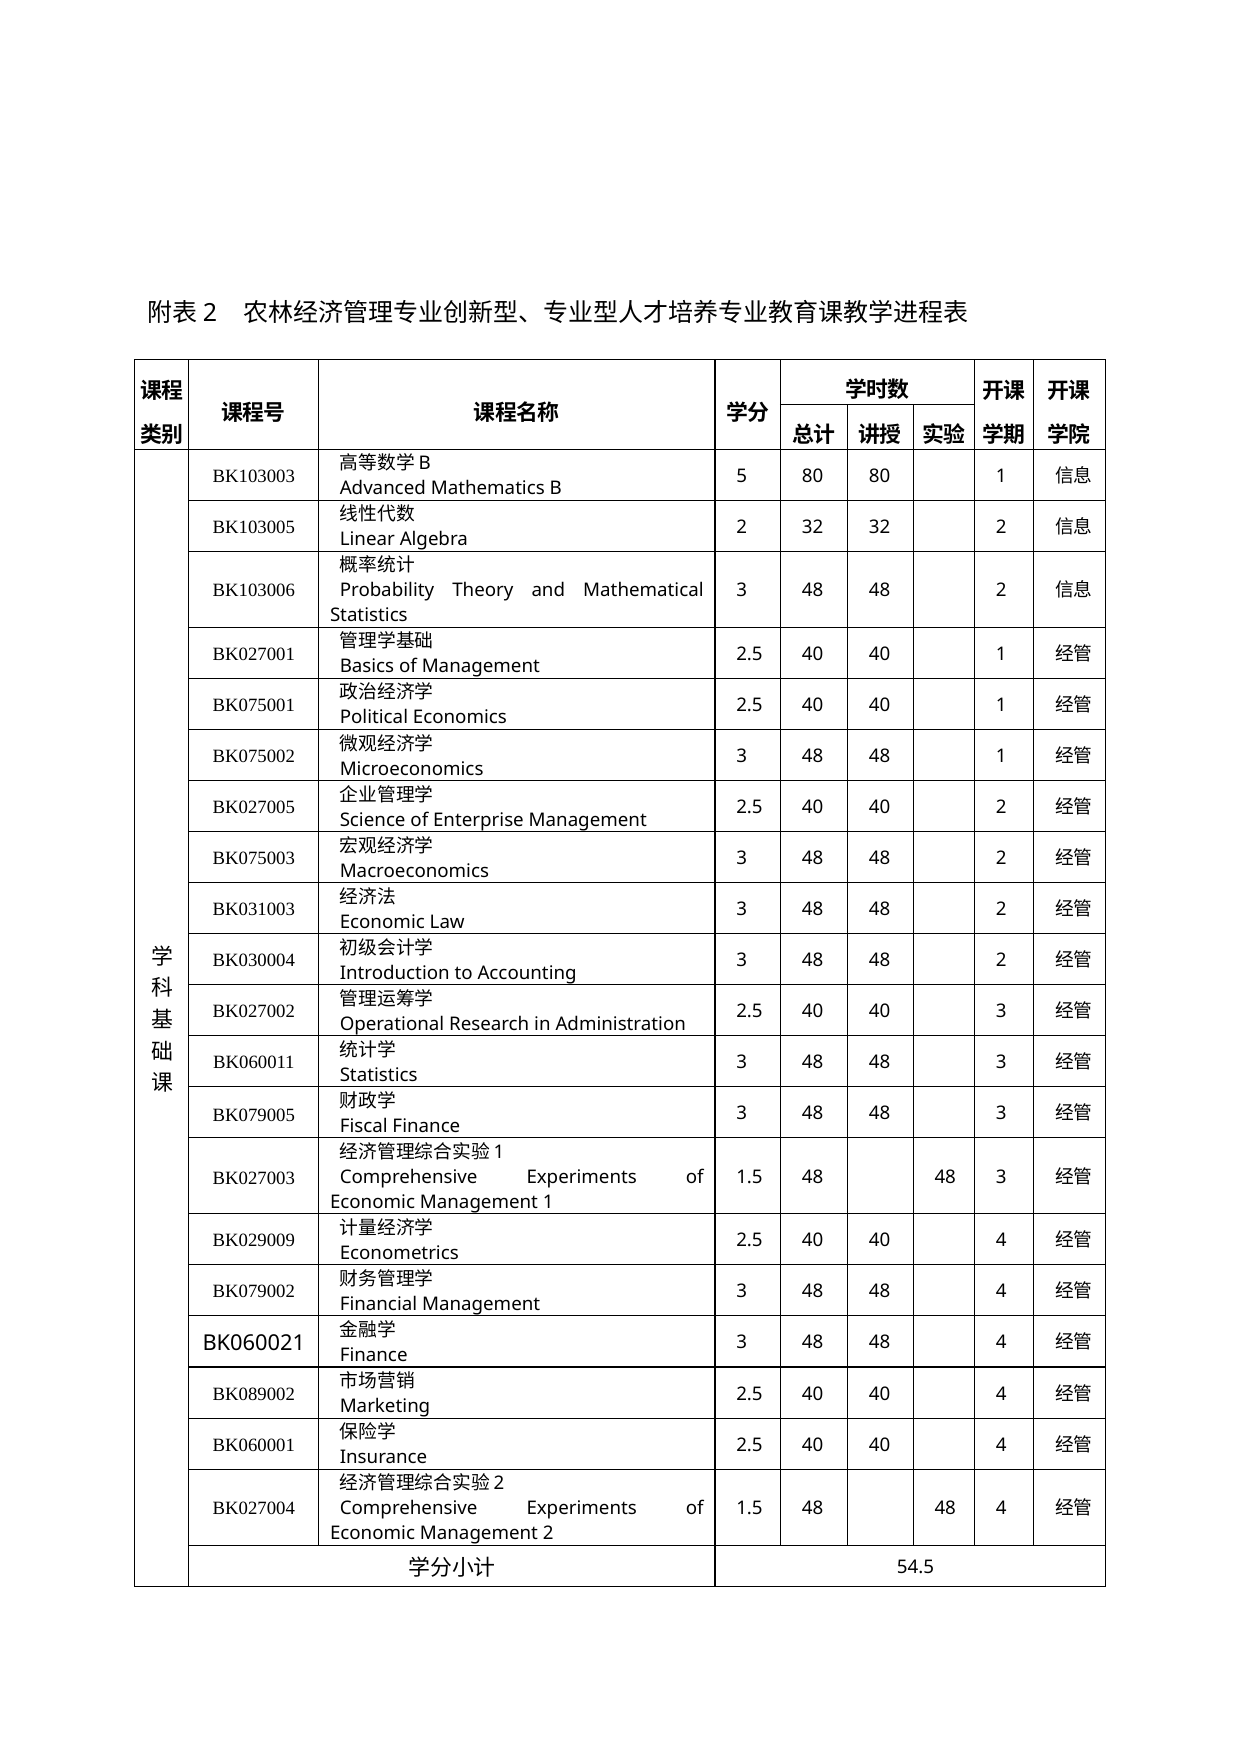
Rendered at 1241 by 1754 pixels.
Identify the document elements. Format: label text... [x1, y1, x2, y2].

table_cell 48 [848, 1036, 913, 1086]
table_cell 2.5 [716, 985, 780, 1035]
table_cell 40 [781, 985, 847, 1035]
table_cell 信息 [1034, 501, 1105, 551]
table_cell [914, 934, 974, 984]
table_cell 经管 [1034, 1214, 1105, 1264]
table_cell 经管 [1034, 934, 1105, 984]
table_cell 经管 [1034, 1265, 1105, 1315]
table_cell [848, 1470, 913, 1544]
table_cell 48 [781, 1316, 847, 1366]
table_cell 经济法 Economic Law [319, 883, 714, 933]
table_cell 48 [781, 730, 847, 780]
table_cell [914, 832, 974, 882]
table_cell 1 [975, 730, 1033, 780]
table_cell 1 [975, 679, 1033, 729]
table_cell 2.5 [716, 1368, 780, 1417]
table_header 学分 [716, 360, 780, 449]
table_cell 经管 [1034, 1470, 1105, 1544]
table_cell 2.5 [716, 1214, 780, 1264]
table_cell BK060001 [189, 1419, 318, 1468]
table_cell [914, 1087, 974, 1137]
table_cell 2.5 [716, 781, 780, 831]
table_cell 40 [781, 781, 847, 831]
table_cell BK079005 [189, 1087, 318, 1137]
table_cell 经管 [1034, 781, 1105, 831]
table_cell 54.5 [716, 1546, 1105, 1586]
table_cell 2.5 [716, 679, 780, 729]
table_cell 经管 [1034, 1036, 1105, 1086]
table_cell BK027005 [189, 781, 318, 831]
table_cell 4 [975, 1419, 1033, 1468]
table_cell 3 [975, 1036, 1033, 1086]
table_cell 48 [781, 883, 847, 933]
table_cell 学 科 基 础 课 [135, 450, 188, 1586]
table_cell [914, 781, 974, 831]
table_cell 3 [975, 985, 1033, 1035]
table_cell 48 [781, 934, 847, 984]
table_cell 统计学 Statistics [319, 1036, 714, 1086]
table_cell 3 [716, 1087, 780, 1137]
table_cell 48 [848, 552, 913, 627]
table_cell [914, 501, 974, 551]
table_cell 48 [848, 832, 913, 882]
table_header 开课 学院 [1034, 360, 1105, 449]
table_cell 管理学基础 Basics of Management [319, 628, 714, 678]
table_cell 2 [975, 883, 1033, 933]
table_cell 2.5 [716, 1419, 780, 1468]
table_cell 2 [975, 832, 1033, 882]
table_cell 48 [781, 552, 847, 627]
table_cell 40 [781, 628, 847, 678]
table_cell [914, 679, 974, 729]
table_cell 经管 [1034, 679, 1105, 729]
table_cell 宏观经济学 Macroeconomics [319, 832, 714, 882]
table_header 开课 学期 [975, 360, 1033, 449]
table_cell 财政学 Fiscal Finance [319, 1087, 714, 1137]
table_cell BK103005 [189, 501, 318, 551]
table_cell 2 [716, 501, 780, 551]
table_cell 经管 [1034, 883, 1105, 933]
table_cell 保险学 Insurance [319, 1419, 714, 1468]
table_cell 金融学 Finance [319, 1316, 714, 1366]
table_cell [914, 552, 974, 627]
table_cell 48 [848, 883, 913, 933]
table_cell [914, 985, 974, 1035]
table_cell BK029009 [189, 1214, 318, 1264]
table_cell 40 [781, 1419, 847, 1468]
table_cell 40 [781, 1368, 847, 1417]
table_cell BK079002 [189, 1265, 318, 1315]
table_cell 1 [975, 628, 1033, 678]
table_cell 经管 [1034, 1419, 1105, 1468]
table_cell 高等数学B Advanced Mathematics B [319, 450, 714, 500]
table_cell 80 [848, 450, 913, 500]
table_cell 40 [848, 628, 913, 678]
table_cell 48 [848, 1265, 913, 1315]
table_header 课程 类别 [135, 360, 188, 449]
table_cell 48 [914, 1138, 974, 1213]
table_cell BK027002 [189, 985, 318, 1035]
table_cell 40 [848, 1214, 913, 1264]
table_cell 市场营销 Marketing [319, 1368, 714, 1417]
table_cell [914, 1036, 974, 1086]
table_cell 32 [848, 501, 913, 551]
table_cell [848, 1138, 913, 1213]
table_cell 计量经济学 Econometrics [319, 1214, 714, 1264]
table_cell 微观经济学 Microeconomics [319, 730, 714, 780]
table_cell [914, 628, 974, 678]
table_cell 40 [848, 1368, 913, 1417]
table_cell 48 [848, 1316, 913, 1366]
table_cell [914, 1214, 974, 1264]
table_cell 4 [975, 1368, 1033, 1417]
table_cell [914, 883, 974, 933]
table_cell 40 [848, 985, 913, 1035]
table_cell 80 [781, 450, 847, 500]
table_cell 48 [848, 730, 913, 780]
table_cell [914, 1265, 974, 1315]
table_cell 信息 [1034, 450, 1105, 500]
table_cell 48 [781, 1036, 847, 1086]
table_cell 3 [716, 552, 780, 627]
table_cell 2 [975, 552, 1033, 627]
table_cell BK031003 [189, 883, 318, 933]
table_cell 3 [975, 1087, 1033, 1137]
table_cell 3 [716, 1316, 780, 1366]
table_cell 3 [716, 883, 780, 933]
table_cell 2 [975, 934, 1033, 984]
table_cell 3 [716, 1265, 780, 1315]
table_cell 4 [975, 1214, 1033, 1264]
table_cell BK030004 [189, 934, 318, 984]
table_cell BK075001 [189, 679, 318, 729]
table_cell 学分小计 [189, 1546, 714, 1586]
table_cell 财务管理学 Financial Management [319, 1265, 714, 1315]
table_cell 40 [848, 1419, 913, 1468]
table_cell 管理运筹学 Operational Research in Administration [319, 985, 714, 1035]
table_cell 32 [781, 501, 847, 551]
table_cell 总计 [781, 405, 847, 449]
table_cell BK027004 [189, 1470, 318, 1544]
table_cell 2 [975, 781, 1033, 831]
table_cell [914, 730, 974, 780]
table_cell 政治经济学 Political Economics [319, 679, 714, 729]
text 附表2 农林经济管理专业创新型、专业型人才培养专业教育课教学进程表 [148, 285, 1093, 331]
table_cell 48 [848, 1087, 913, 1137]
table_cell 48 [781, 832, 847, 882]
table_cell 2 [975, 501, 1033, 551]
table_cell 48 [781, 1087, 847, 1137]
table_cell 经管 [1034, 985, 1105, 1035]
table_cell 1.5 [716, 1470, 780, 1544]
table_cell [914, 450, 974, 500]
table_cell BK060011 [189, 1036, 318, 1086]
table_cell BK075002 [189, 730, 318, 780]
table_cell BK060021 [189, 1316, 318, 1366]
table_cell 4 [975, 1470, 1033, 1544]
table_cell 经管 [1034, 730, 1105, 780]
table_cell 40 [848, 781, 913, 831]
table_cell 4 [975, 1265, 1033, 1315]
table_cell BK089002 [189, 1368, 318, 1417]
table_cell 经管 [1034, 1138, 1105, 1213]
table_header 课程号 [189, 360, 318, 449]
table_cell 3 [716, 1036, 780, 1086]
table_cell 48 [781, 1470, 847, 1544]
table_cell 1 [975, 450, 1033, 500]
table_cell 经济管理综合实验1 Comprehensive Experiments of Economic Management 1 [319, 1138, 714, 1213]
table_cell [914, 1368, 974, 1417]
table_cell 初级会计学 Introduction to Accounting [319, 934, 714, 984]
table_cell 经管 [1034, 1368, 1105, 1417]
table_cell 3 [716, 934, 780, 984]
table_cell 经管 [1034, 832, 1105, 882]
table_cell [914, 1419, 974, 1468]
table_cell 2.5 [716, 628, 780, 678]
table_cell BK103006 [189, 552, 318, 627]
table_cell 经管 [1034, 628, 1105, 678]
table_cell 1.5 [716, 1138, 780, 1213]
table_cell 3 [716, 832, 780, 882]
table_cell BK075003 [189, 832, 318, 882]
table_cell 48 [781, 1138, 847, 1213]
table_cell 经管 [1034, 1087, 1105, 1137]
table_cell 40 [781, 1214, 847, 1264]
table_cell 讲授 [848, 405, 913, 449]
table_cell 经管 [1034, 1316, 1105, 1366]
table_cell [914, 1316, 974, 1366]
table_cell 40 [848, 679, 913, 729]
table_cell 48 [781, 1265, 847, 1315]
table_cell 3 [716, 730, 780, 780]
table_cell 概率统计 Probability Theory and Mathematical Statistics [319, 552, 714, 627]
table_cell BK027003 [189, 1138, 318, 1213]
table_cell 5 [716, 450, 780, 500]
table_cell 48 [914, 1470, 974, 1544]
table_cell BK027001 [189, 628, 318, 678]
table_cell 3 [975, 1138, 1033, 1213]
table_cell 48 [848, 934, 913, 984]
table_cell 信息 [1034, 552, 1105, 627]
table_cell 40 [781, 679, 847, 729]
table_cell 线性代数 Linear Algebra [319, 501, 714, 551]
table_cell 企业管理学 Science of Enterprise Management [319, 781, 714, 831]
table_cell 实验 [914, 405, 974, 449]
table_cell BK103003 [189, 450, 318, 500]
table_header 课程名称 [319, 360, 714, 449]
table_cell 4 [975, 1316, 1033, 1366]
table_cell 经济管理综合实验2 Comprehensive Experiments of Economic Management 2 [319, 1470, 714, 1544]
table_header 学时数 [781, 360, 974, 404]
